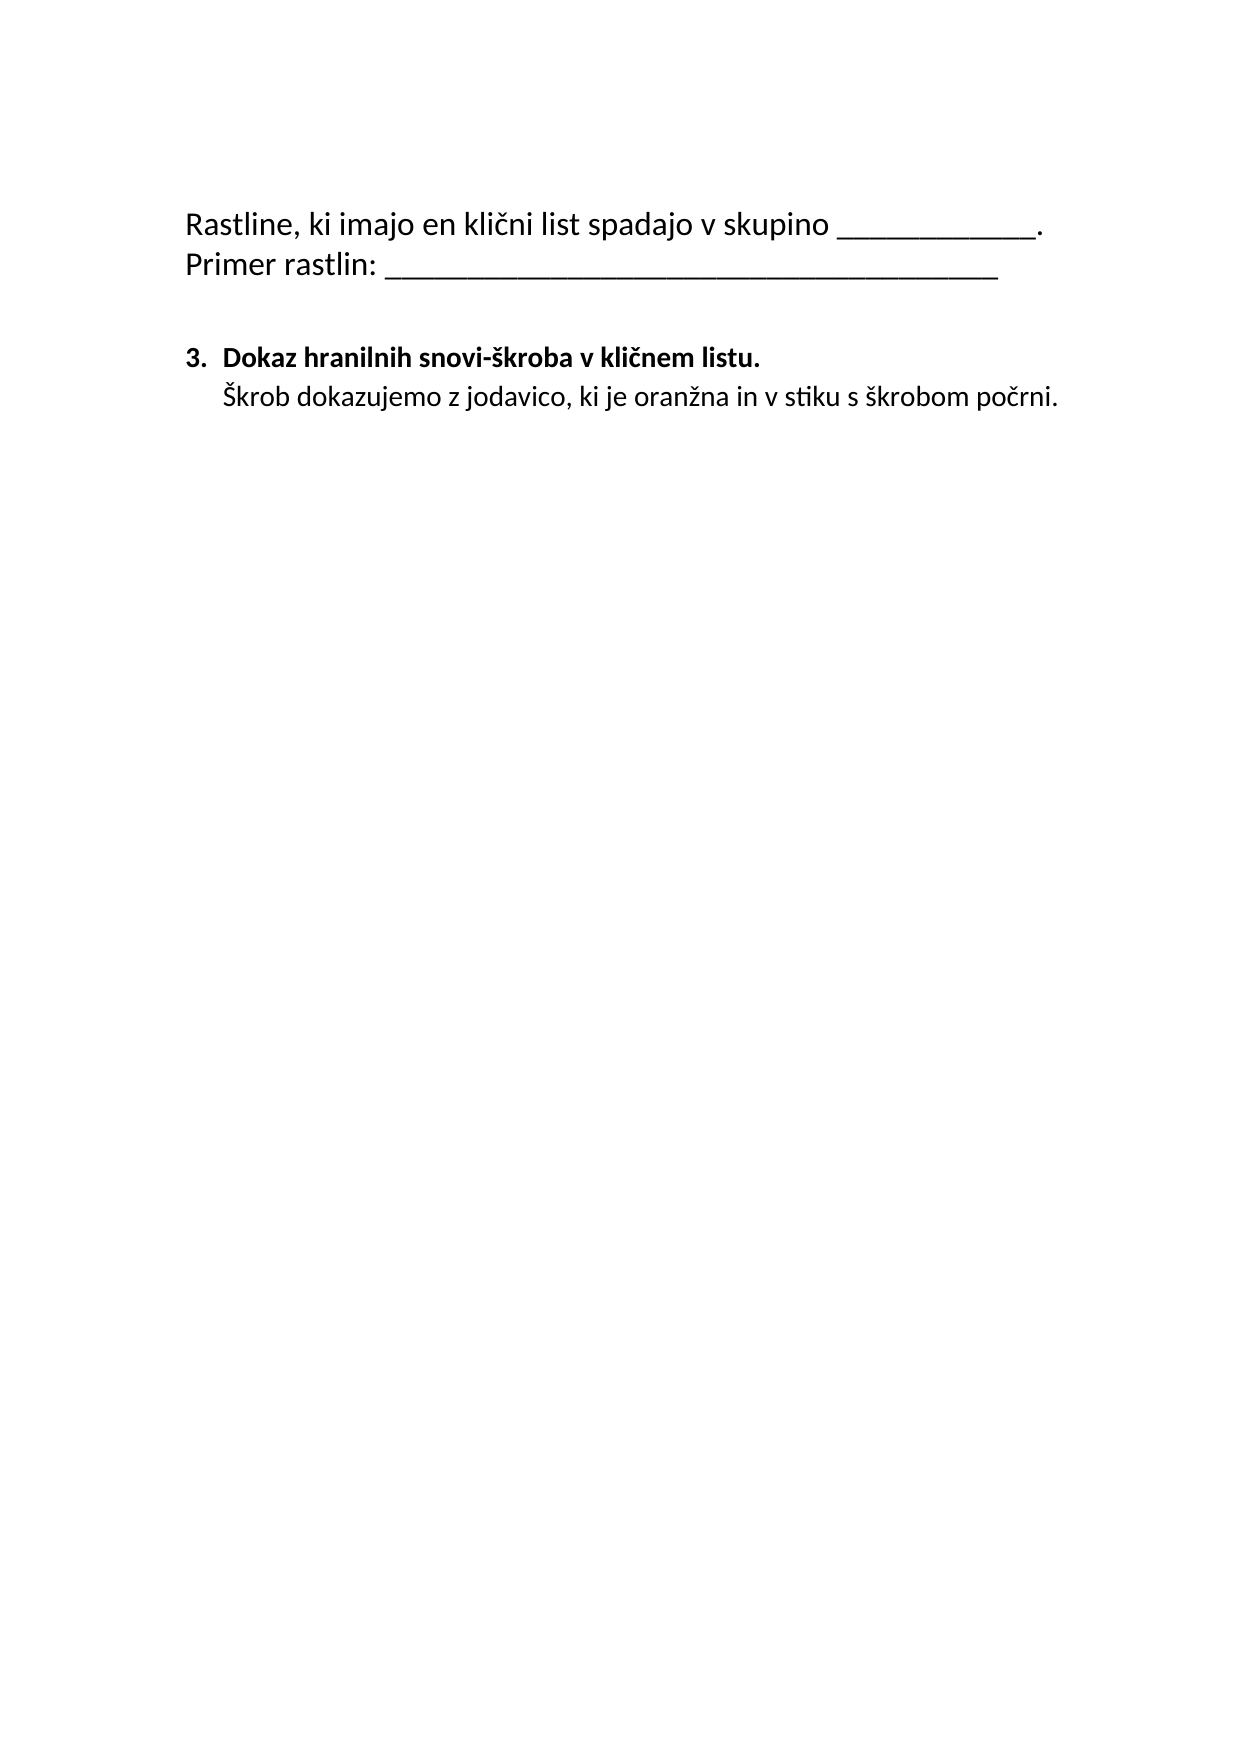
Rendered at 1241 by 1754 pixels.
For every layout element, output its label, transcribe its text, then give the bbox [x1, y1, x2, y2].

list Škrob dokazujemo z jodavico, ki je oranžna in v stiku s škrobom počrni. [223, 378, 1093, 413]
list Dokaz hranilnih snovi-škroba v kličnem listu. [185, 339, 1093, 375]
text Rastline, ki imajo en klični list spadajo v skupino ____________. [185, 203, 1093, 243]
text Primer rastlin: _____________________________________ [185, 243, 1093, 284]
